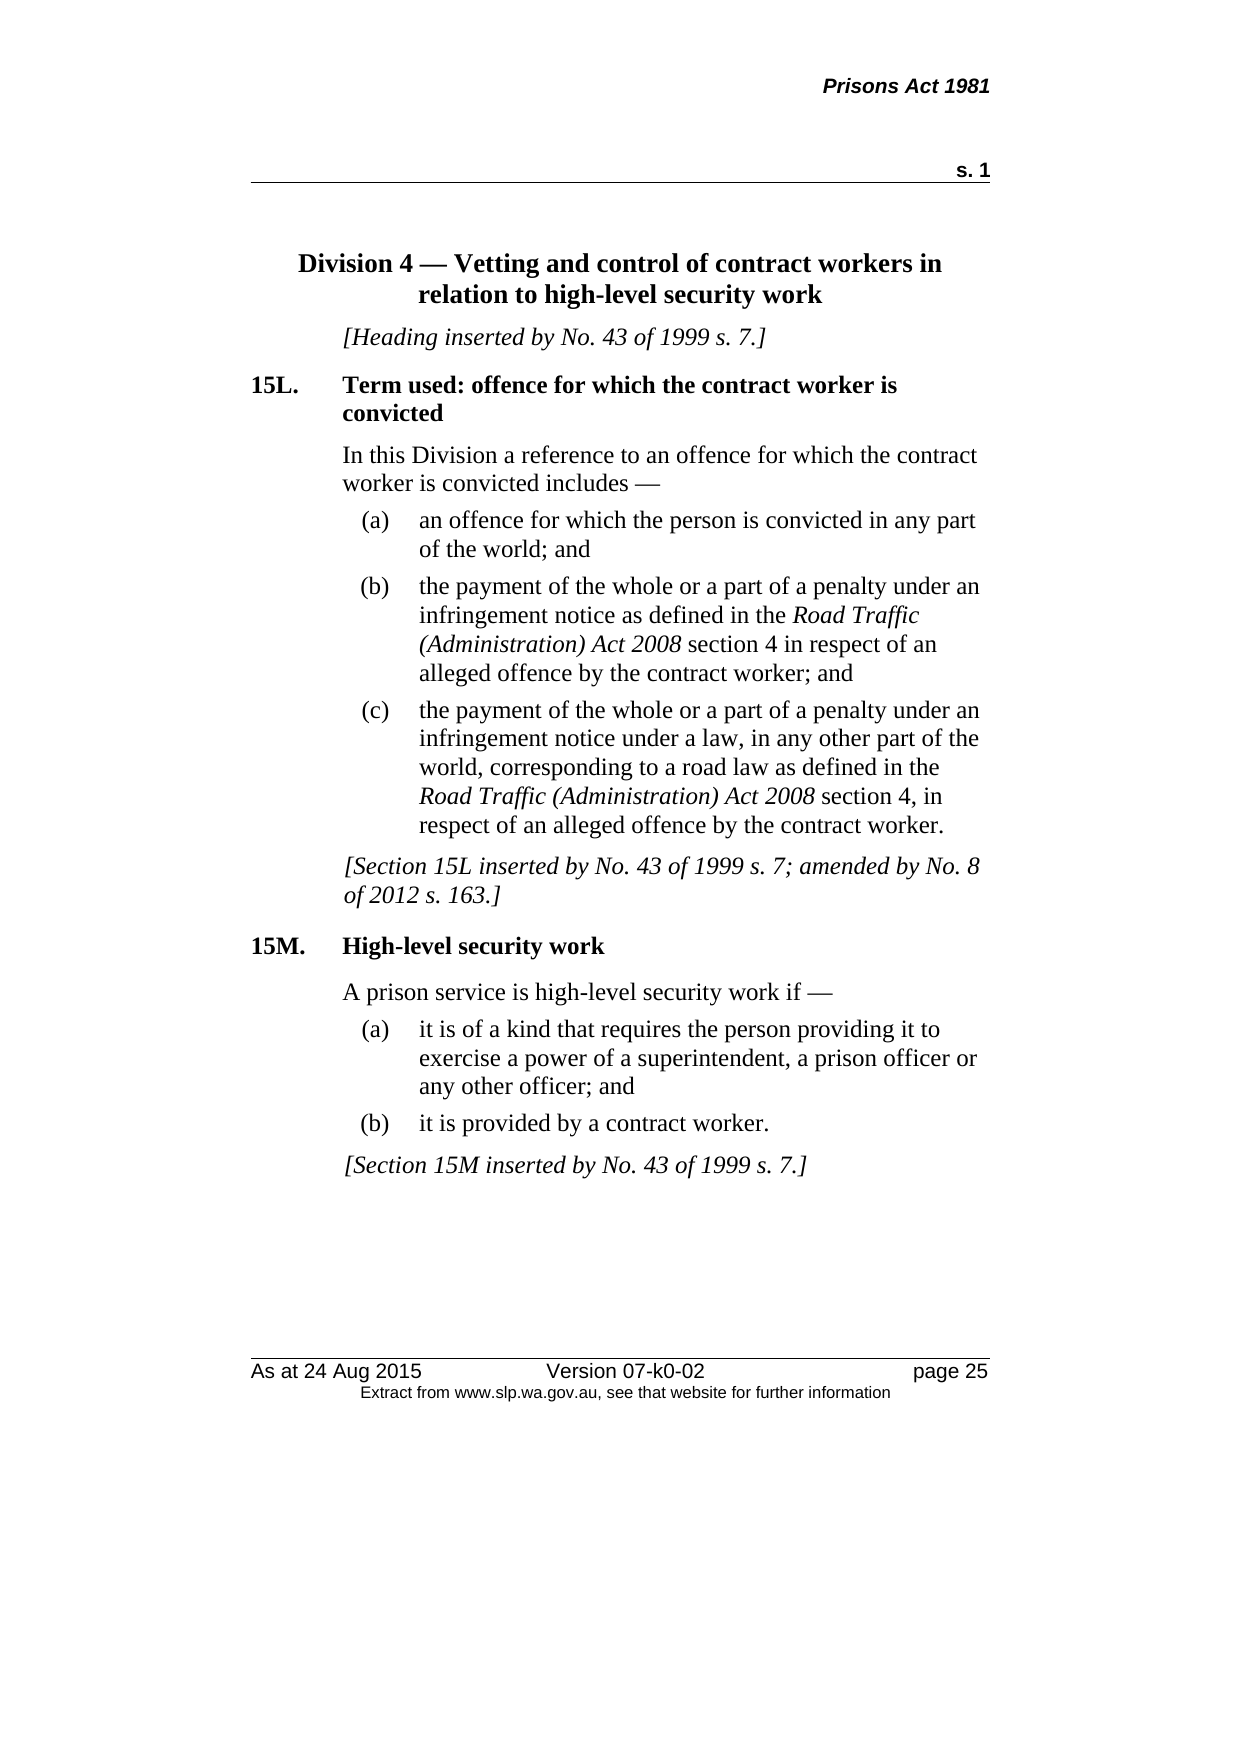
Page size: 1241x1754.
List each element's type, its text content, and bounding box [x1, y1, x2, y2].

subtitle 15L. Term used: offence for which the contract worker is convicted [251, 370, 990, 427]
text [Section 15M inserted by No. 43 of 1999 s. 7.] [251, 1150, 990, 1178]
text [Section 15L inserted by No. 43 of 1999 s. 7; amended by No. 8 of 2012 s. 163.] [251, 851, 990, 908]
text In this Division a reference to an offence for which the contract worker is convicted includes — [251, 440, 990, 497]
text (a) it is of a kind that requires the person providing it to exercise a power of a superintendent, a prison officer or any other officer; and [251, 1014, 990, 1100]
text (b) it is provided by a contract worker. [251, 1108, 990, 1137]
text (a) an offence for which the person is convicted in any part of the world; and [251, 506, 990, 563]
subtitle 15M. High-level security work [251, 931, 990, 960]
text A prison service is high-level security work if — [251, 977, 990, 1006]
text (c) the payment of the whole or a part of a penalty under an infringement notice under a law, in any other part of the world, corresponding to a road law as defined in the Road Traffic (Administration) Act 2008 section 4, in respect of an alleged offence by the contract worker. [251, 695, 990, 838]
text (b) the payment of the whole or a part of a penalty under an infringement notice as defined in the Road Traffic (Administration) Act 2008 section 4 in respect of an alleged offence by the contract worker; and [251, 571, 990, 686]
subtitle [Heading inserted by No. 43 of 1999 s. 7.] [251, 322, 990, 351]
subtitle Division 4 — Vetting and control of contract workers in relation to high-level security work [251, 247, 990, 310]
